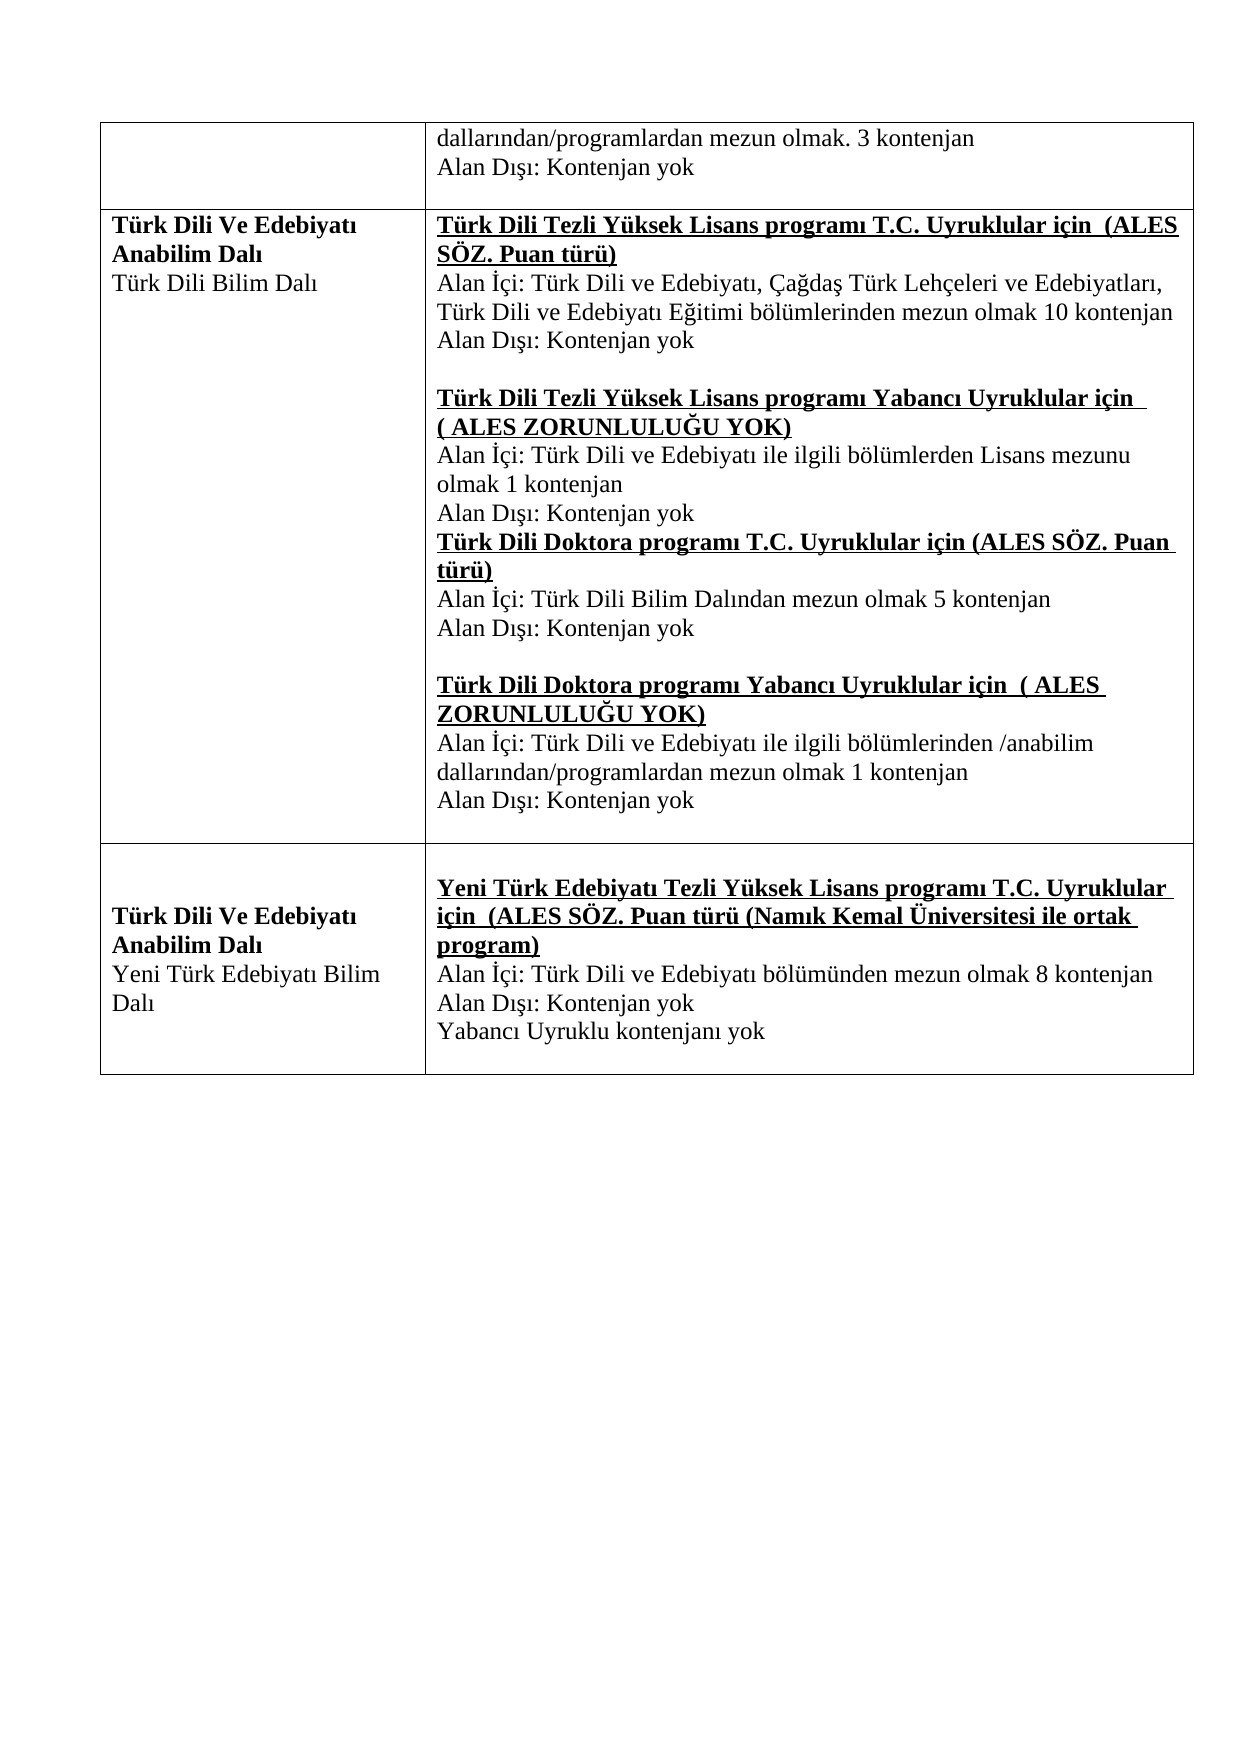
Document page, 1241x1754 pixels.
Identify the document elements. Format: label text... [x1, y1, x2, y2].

table_cell Türk Dili Ve Edebiyatı Anabilim Dalı Türk Dili Bilim Dalı [101, 210, 425, 843]
table_cell Türk Dili Tezli Yüksek Lisans programı T.C. Uyruklular için (ALES SÖZ. Puan türü) Alan İçi: Türk Dili ve Edebiyatı, Çağdaş Türk Lehçeleri ve Edebiyatları, Türk Dili ve Edebiyatı Eğitimi bölümlerinden mezun olmak 10 kontenjan Alan Dışı: Kontenjan yok Türk Dili Tezli Yüksek Lisans programı Yabancı Uyruklular için ( ALES ZORUNLULUĞU YOK) Alan İçi: Türk Dili ve Edebiyatı ile ilgili bölümlerden Lisans mezunu olmak 1 kontenjan Alan Dışı: Kontenjan yok Türk Dili Doktora programı T.C. Uyruklular için (ALES SÖZ. Puan türü) Alan İçi: Türk Dili Bilim Dalından mezun olmak 5 kontenjan Alan Dışı: Kontenjan yok Türk Dili Doktora programı Yabancı Uyruklular için ( ALES ZORUNLULUĞU YOK) Alan İçi: Türk Dili ve Edebiyatı ile ilgili bölümlerinden /anabilim dallarından/programlardan mezun olmak 1 kontenjan Alan Dışı: Kontenjan yok [426, 210, 1193, 843]
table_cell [426, 123, 1193, 209]
table_cell Yeni Türk Edebiyatı Tezli Yüksek Lisans programı T.C. Uyruklular için (ALES SÖZ. Puan türü (Namık Kemal Üniversitesi ile ortak program) Alan İçi: Türk Dili ve Edebiyatı bölümünden mezun olmak 8 kontenjan Alan Dışı: Kontenjan yok Yabancı Uyruklu kontenjanı yok [426, 844, 1193, 1074]
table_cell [101, 123, 425, 209]
table_cell Türk Dili Ve Edebiyatı Anabilim Dalı Yeni Türk Edebiyatı Bilim Dalı [101, 844, 425, 1074]
